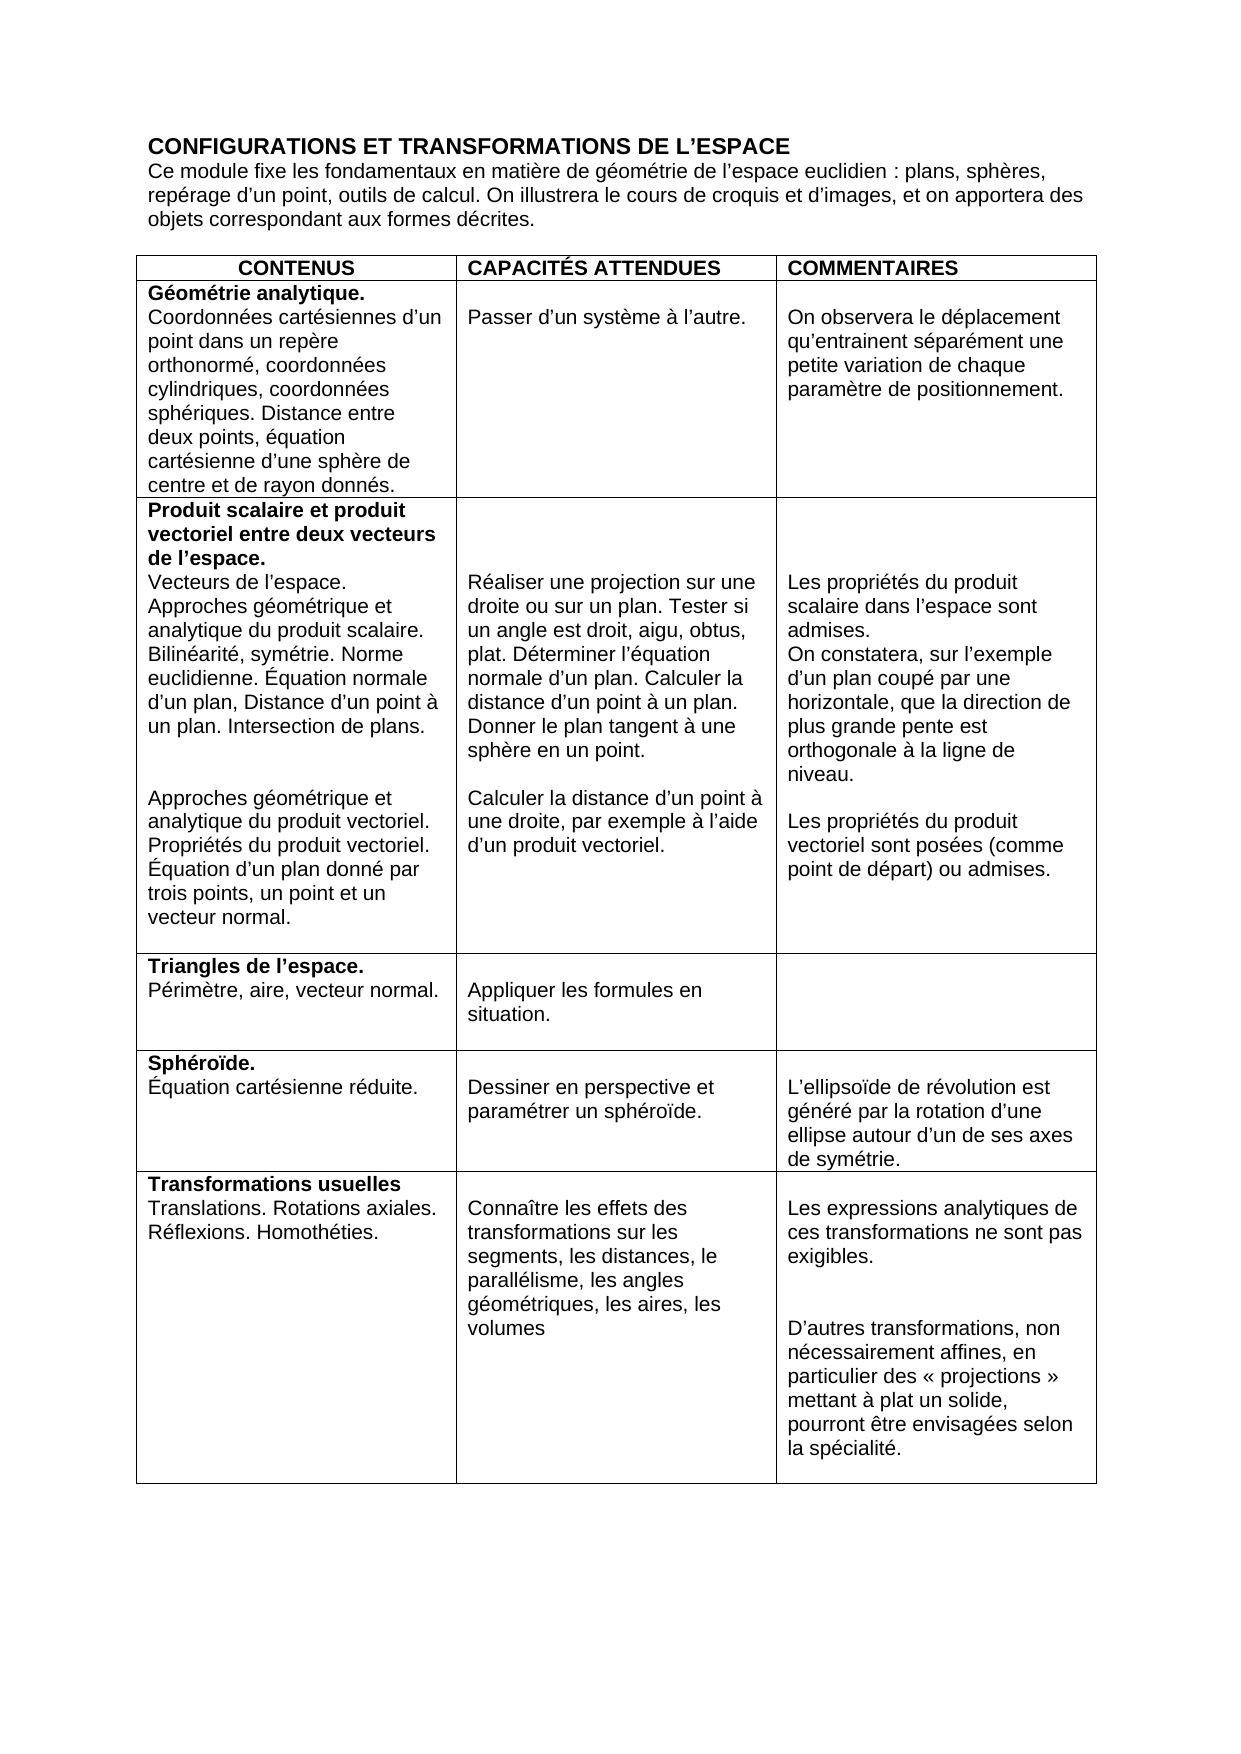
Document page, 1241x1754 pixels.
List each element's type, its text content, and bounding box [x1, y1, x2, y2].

table_cell On observera le déplacement qu’entrainent séparément une petite variation de chaque paramètre de positionnement. [777, 281, 1096, 497]
table_cell [777, 954, 1096, 1050]
table_header CONTENUS [137, 256, 456, 280]
table_cell Dessiner en perspective et paramétrer un sphéroïde. [457, 1051, 776, 1171]
table_cell Sphéroïde. Équation cartésienne réduite. [137, 1051, 456, 1171]
table_cell Transformations usuelles Translations. Rotations axiales. Réflexions. Homothéties. [137, 1172, 456, 1483]
table_header COMMENTAIRES [777, 256, 1096, 280]
table_cell Les propriétés du produit scalaire dans l’espace sont admises. On constatera, sur l’exemple d’un plan coupé par une horizontale, que la direction de plus grande pente est orthogonale à la ligne de niveau. Les propriétés du produit vectoriel sont posées (comme point de départ) ou admises. [777, 498, 1096, 953]
table_cell L’ellipsoïde de révolution est généré par la rotation d’une ellipse autour d’un de ses axes de symétrie. [777, 1051, 1096, 1171]
table_cell Triangles de l’espace. Périmètre, aire, vecteur normal. [137, 954, 456, 1050]
table_cell Géométrie analytique. Coordonnées cartésiennes d’un point dans un repère orthonormé, coordonnées cylindriques, coordonnées sphériques. Distance entre deux points, équation cartésienne d’une sphère de centre et de rayon donnés. [137, 281, 456, 497]
table_cell Les expressions analytiques de ces transformations ne sont pas exigibles. D’autres transformations, non nécessairement affines, en particulier des « projections » mettant à plat un solide, pourront être envisagées selon la spécialité. [777, 1172, 1096, 1483]
table_cell Passer d’un système à l’autre. [457, 281, 776, 497]
table_cell Appliquer les formules en situation. [457, 954, 776, 1050]
table_cell Produit scalaire et produit vectoriel entre deux vecteurs de l’espace. Vecteurs de l’espace. Approches géométrique et analytique du produit scalaire. Bilinéarité, symétrie. Norme euclidienne. Équation normale d’un plan, Distance d’un point à un plan. Intersection de plans. Approches géométrique et analytique du produit vectoriel. Propriétés du produit vectoriel. Équation d’un plan donné par trois points, un point et un vecteur normal. [137, 498, 456, 953]
text CONFIGURATIONS ET TRANSFORMATIONS DE L’ESPACE [148, 133, 1093, 159]
text Ce module fixe les fondamentaux en matière de géométrie de l’espace euclidien : plans, sphères, repérage d’un point, outils de calcul. On illustrera le cours de croquis et d’images, et on apportera des objets correspondant aux formes décrites. [148, 159, 1093, 231]
table_header CAPACITÉS ATTENDUES [457, 256, 776, 280]
table_cell Connaître les effets des transformations sur les segments, les distances, le parallélisme, les angles géométriques, les aires, les volumes [457, 1172, 776, 1483]
table_cell Réaliser une projection sur une droite ou sur un plan. Tester si un angle est droit, aigu, obtus, plat. Déterminer l’équation normale d’un plan. Calculer la distance d’un point à un plan. Donner le plan tangent à une sphère en un point. Calculer la distance d’un point à une droite, par exemple à l’aide d’un produit vectoriel. [457, 498, 776, 953]
